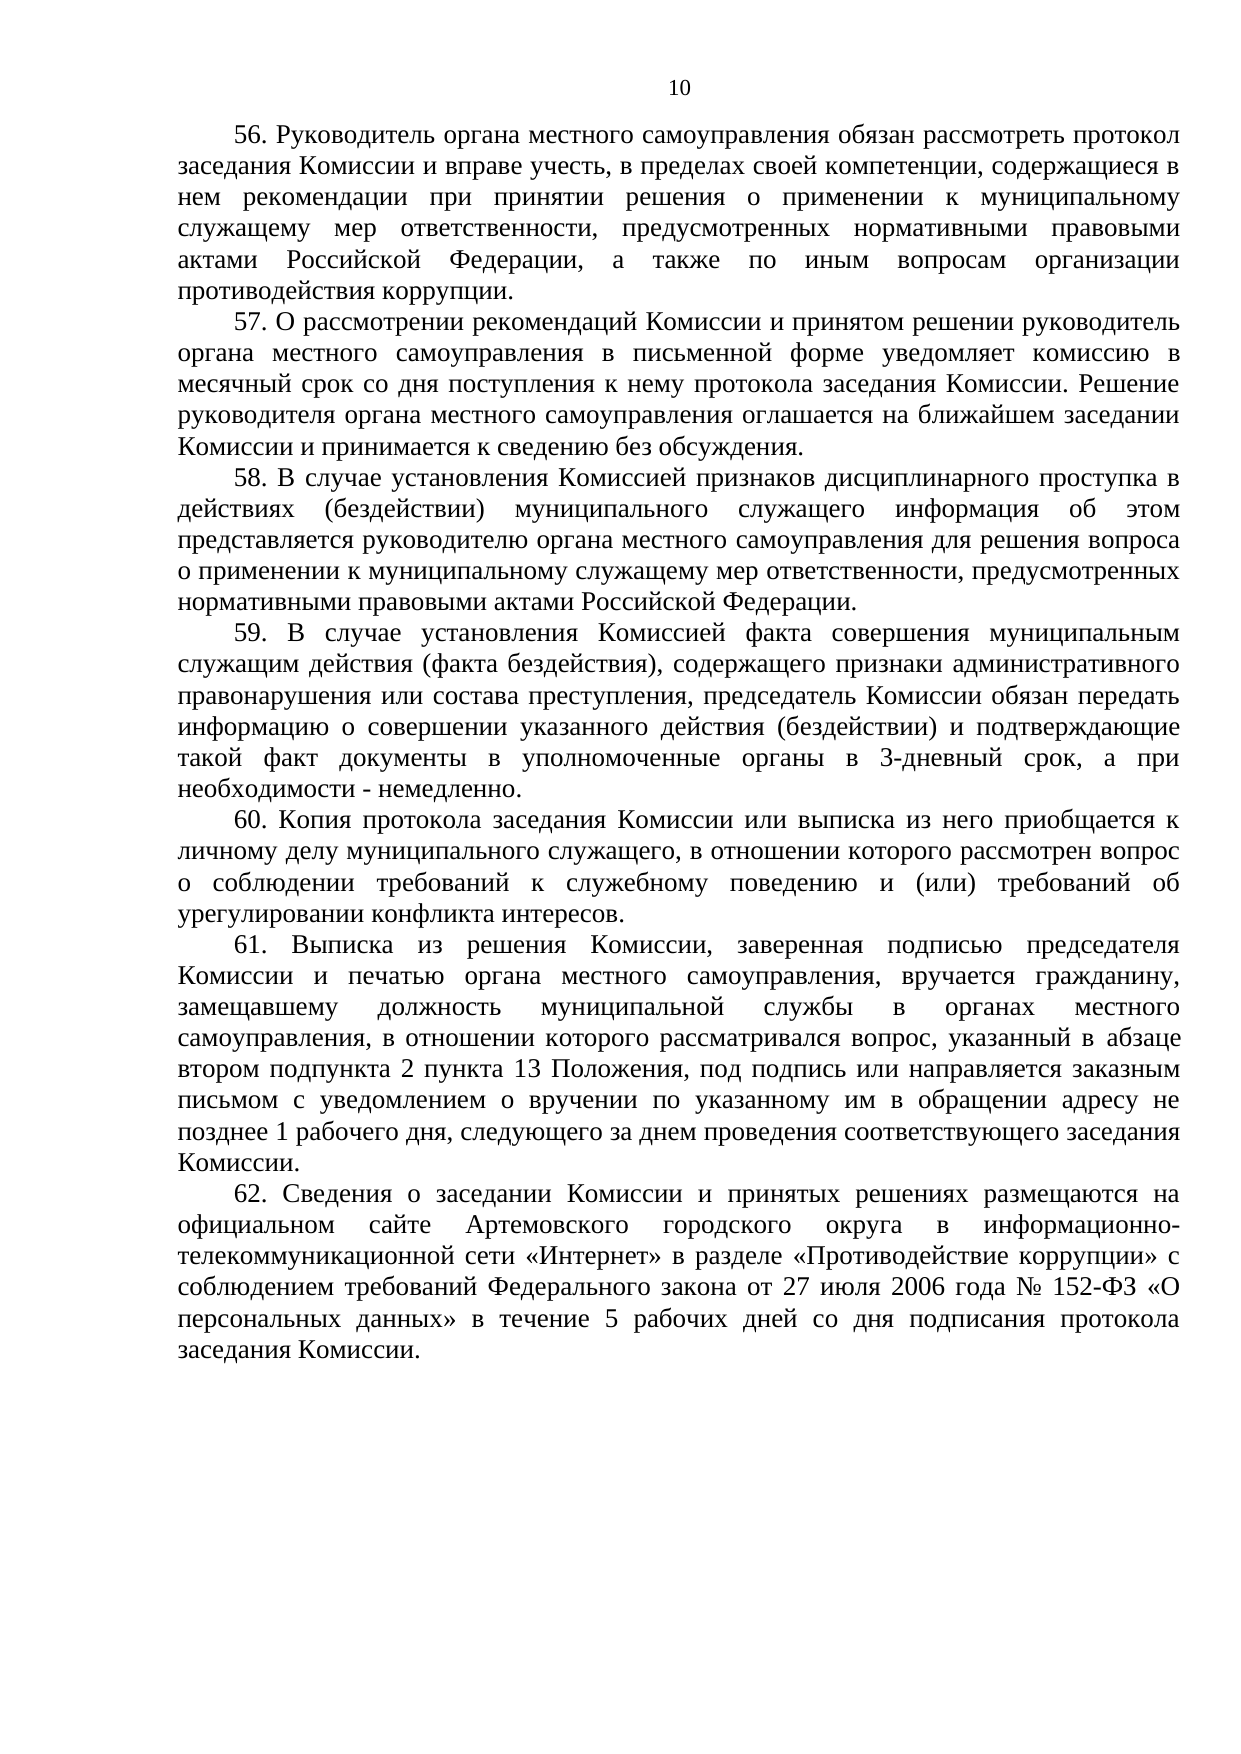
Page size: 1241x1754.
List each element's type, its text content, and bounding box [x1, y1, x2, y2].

text 59. В случае установления Комиссией факта совершения муниципальным служащим действия (факта бездействия), содержащего признаки административного правонарушения или состава преступления, председатель Комиссии обязан передать информацию о совершении указанного действия (бездействии) и подтверждающие такой факт документы в уполномоченные органы в 3-дневный срок, а при необходимости - немедленно. [177, 616, 1181, 803]
text 57. О рассмотрении рекомендаций Комиссии и принятом решении руководитель органа местного самоуправления в письменной форме уведомляет комиссию в месячный срок со дня поступления к нему протокола заседания Комиссии. Решение руководителя органа местного самоуправления оглашается на ближайшем заседании Комиссии и принимается к сведению без обсуждения. [177, 305, 1181, 461]
text 60. Копия протокола заседания Комиссии или выписка из него приобщается к личному делу муниципального служащего, в отношении которого рассмотрен вопрос о соблюдении требований к служебному поведению и (или) требований об урегулировании конфликта интересов. [177, 803, 1181, 928]
text 58. В случае установления Комиссией признаков дисциплинарного проступка в действиях (бездействии) муниципального служащего информация об этом представляется руководителю органа местного самоуправления для решения вопроса о применении к муниципальному служащему мер ответственности, предусмотренных нормативными правовыми актами Российской Федерации. [177, 461, 1181, 616]
text 61. Выписка из решения Комиссии, заверенная подписью председателя Комиссии и печатью органа местного самоуправления, вручается гражданину, замещавшему должность муниципальной службы в органах местного самоуправления, в отношении которого рассматривался вопрос, указанный в абзаце втором подпункта 2 пункта 13 Положения, под подпись или направляется заказным письмом с уведомлением о вручении по указанному им в обращении адресу не позднее 1 рабочего дня, следующего за днем проведения соответствующего заседания Комиссии. [177, 928, 1181, 1177]
text 62. Сведения о заседании Комиссии и принятых решениях размещаются на официальном сайте Артемовского городского округа в информационно-телекоммуникационной сети «Интернет» в разделе «Противодействие коррупции» с соблюдением требований Федерального закона от 27 июля 2006 года № 152-ФЗ «О персональных данных» в течение 5 рабочих дней со дня подписания протокола заседания Комиссии. [177, 1177, 1181, 1364]
text 56. Руководитель органа местного самоуправления обязан рассмотреть протокол заседания Комиссии и вправе учесть, в пределах своей компетенции, содержащиеся в нем рекомендации при принятии решения о применении к муниципальному служащему мер ответственности, предусмотренных нормативными правовыми актами Российской Федерации, а также по иным вопросам организации противодействия коррупции. [177, 118, 1181, 305]
